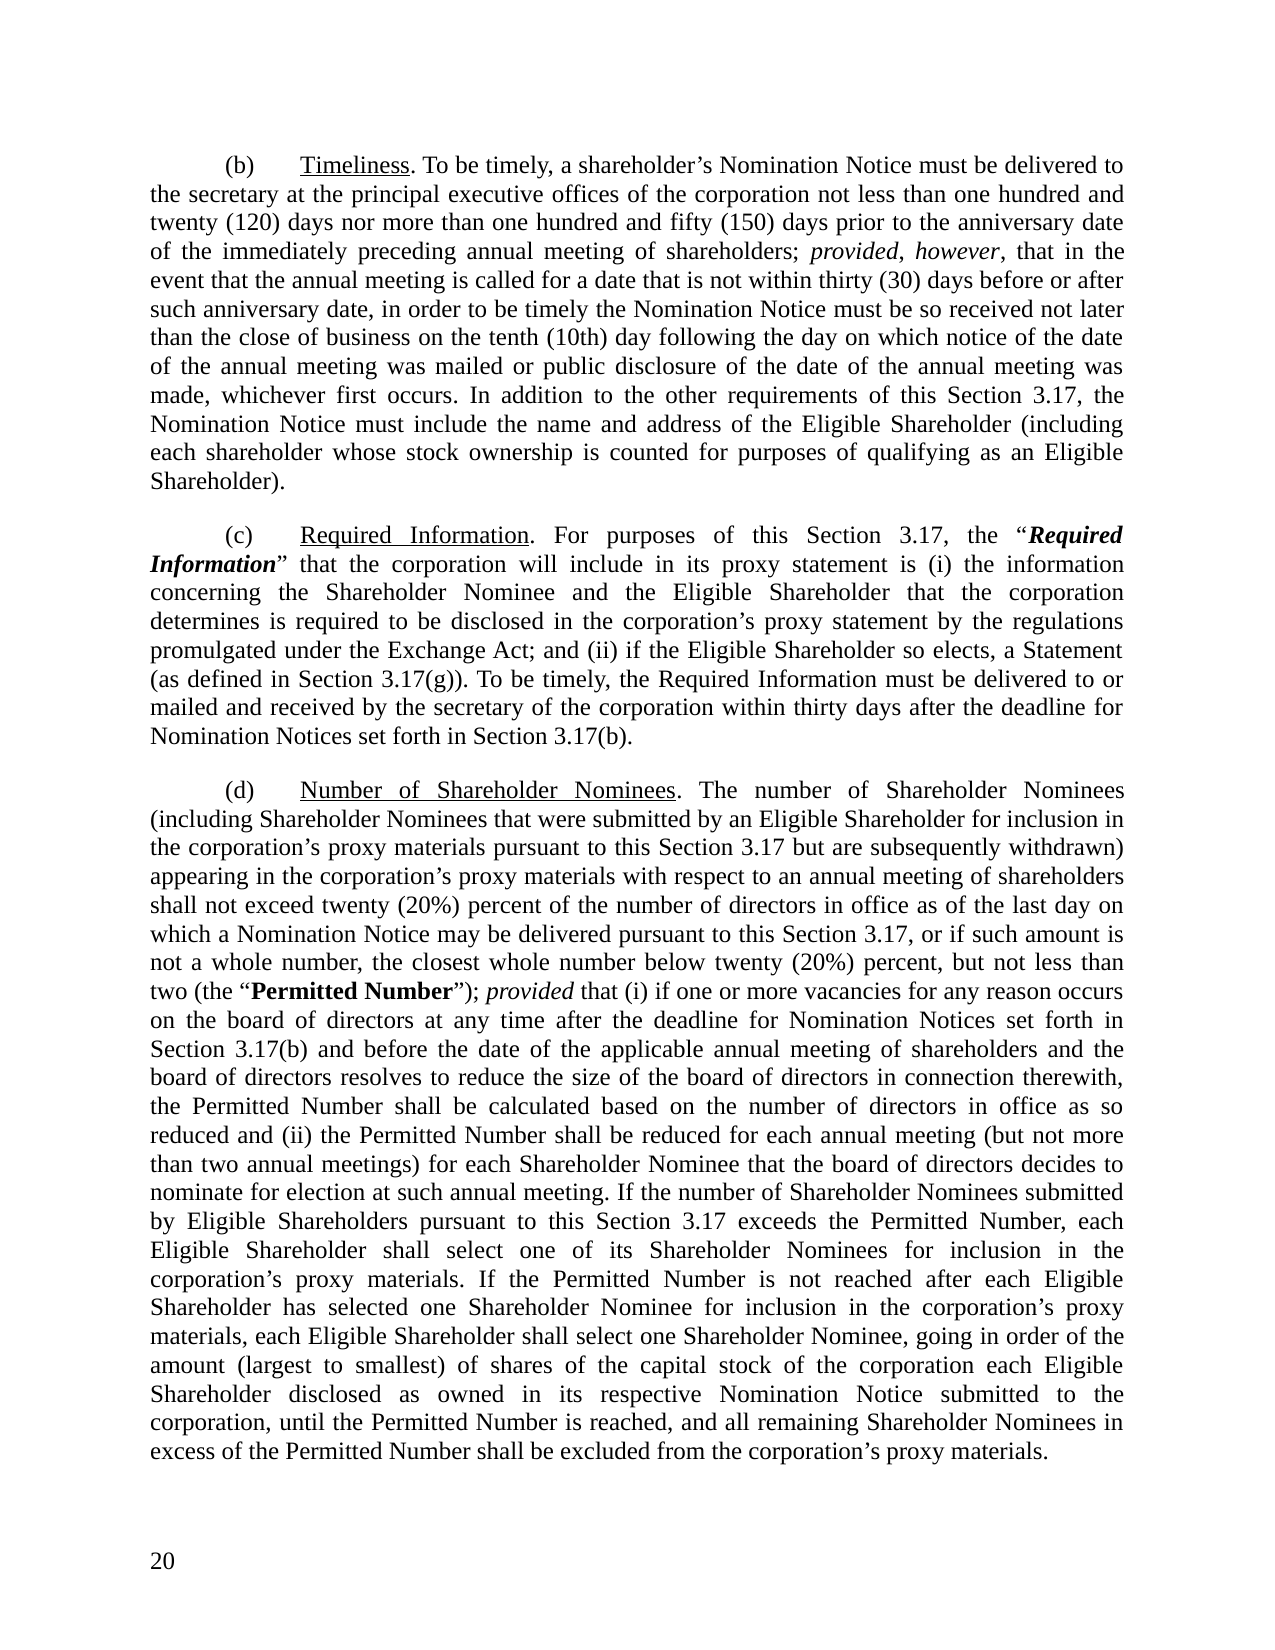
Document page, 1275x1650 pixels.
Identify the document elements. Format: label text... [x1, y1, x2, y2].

subtitle Timeliness. To be timely, a shareholder’s Nomination Notice must be delivered to the secretary at the principal executive offices of the corporation not less than one hundred and twenty (120) days nor more than one hundred and fifty (150) days prior to the anniversary date of the immediately preceding annual meeting of shareholders; provided, however, that in the event that the annual meeting is called for a date that is not within thirty (30) days before or after such anniversary date, in order to be timely the Nomination Notice must be so received not later than the close of business on the tenth (10th) day following the day on which notice of the date of the annual meeting was mailed or public disclosure of the date of the annual meeting was made, whichever first occurs. In addition to the other requirements of this Section 3.17, the Nomination Notice must include the name and address of the Eligible Shareholder (including each shareholder whose stock ownership is counted for purposes of qualifying as an Eligible Shareholder). [150, 150, 1125, 495]
subtitle Required Information. For purposes of this Section 3.17, the “Required Information” that the corporation will include in its proxy statement is (i) the information concerning the Shareholder Nominee and the Eligible Shareholder that the corporation determines is required to be disclosed in the corporation’s proxy statement by the regulations promulgated under the Exchange Act; and (ii) if the Eligible Shareholder so elects, a Statement (as defined in Section 3.17(g)). To be timely, the Required Information must be delivered to or mailed and received by the secretary of the corporation within thirty days after the deadline for Nomination Notices set forth in Section 3.17(b). [150, 520, 1125, 750]
subtitle Number of Shareholder Nominees. The number of Shareholder Nominees (including Shareholder Nominees that were submitted by an Eligible Shareholder for inclusion in the corporation’s proxy materials pursuant to this Section 3.17 but are subsequently withdrawn) appearing in the corporation’s proxy materials with respect to an annual meeting of shareholders shall not exceed twenty (20%) percent of the number of directors in office as of the last day on which a Nomination Notice may be delivered pursuant to this Section 3.17, or if such amount is not a whole number, the closest whole number below twenty (20%) percent, but not less than two (the “Permitted Number”); provided that (i) if one or more vacancies for any reason occurs on the board of directors at any time after the deadline for Nomination Notices set forth in Section 3.17(b) and before the date of the applicable annual meeting of shareholders and the board of directors resolves to reduce the size of the board of directors in connection therewith, the Permitted Number shall be calculated based on the number of directors in office as so reduced and (ii) the Permitted Number shall be reduced for each annual meeting (but not more than two annual meetings) for each Shareholder Nominee that the board of directors decides to nominate for election at such annual meeting. If the number of Shareholder Nominees submitted by Eligible Shareholders pursuant to this Section 3.17 exceeds the Permitted Number, each Eligible Shareholder shall select one of its Shareholder Nominees for inclusion in the corporation’s proxy materials. If the Permitted Number is not reached after each Eligible Shareholder has selected one Shareholder Nominee for inclusion in the corporation’s proxy materials, each Eligible Shareholder shall select one Shareholder Nominee, going in order of the amount (largest to smallest) of shares of the capital stock of the corporation each Eligible Shareholder disclosed as owned in its respective Nomination Notice submitted to the corporation, until the Permitted Number is reached, and all remaining Shareholder Nominees in excess of the Permitted Number shall be excluded from the corporation’s proxy materials. [150, 775, 1125, 1465]
